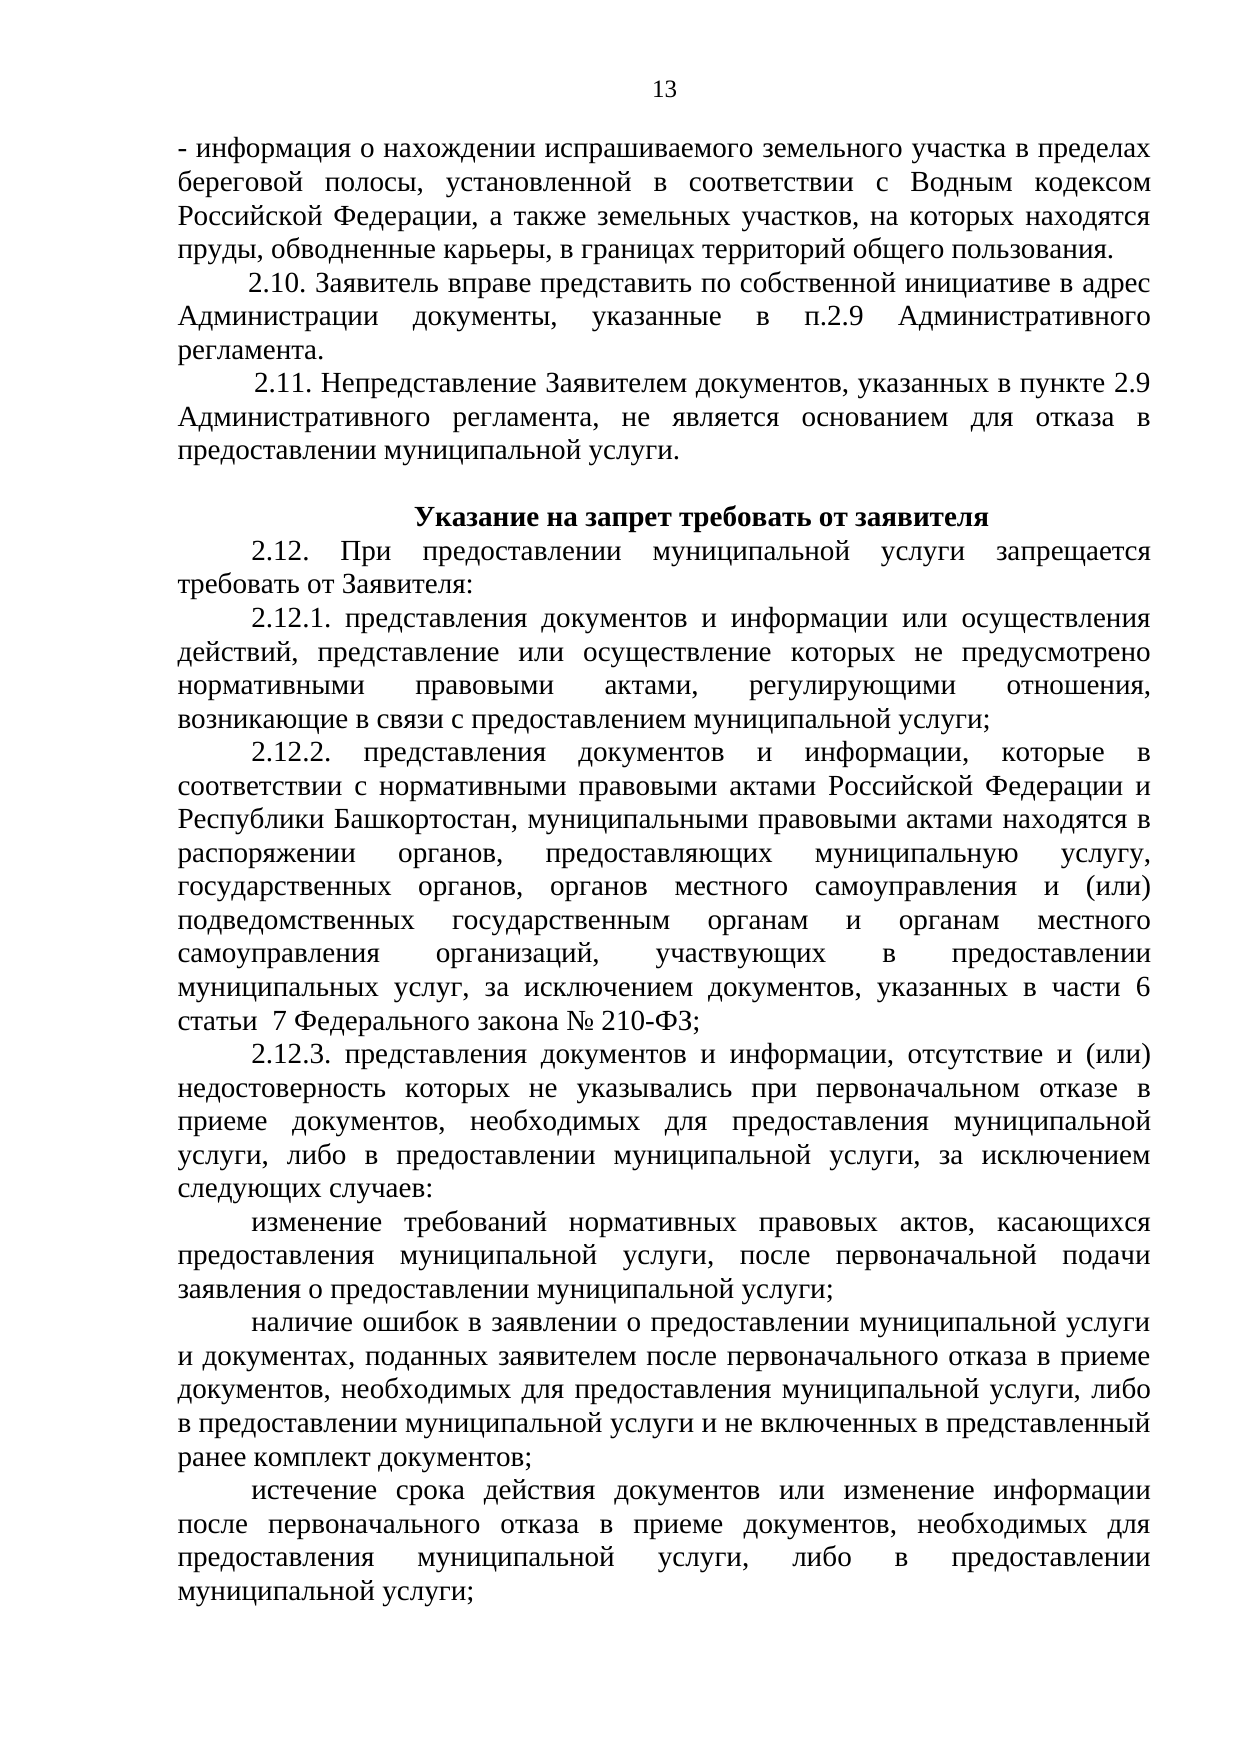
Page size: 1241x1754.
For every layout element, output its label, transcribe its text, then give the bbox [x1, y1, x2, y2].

text истечение срока действия документов или изменение информации после первоначального отказа в приеме документов, необходимых для предоставления муниципальной услуги, либо в предоставлении муниципальной услуги; [177, 1472, 1152, 1606]
text 2.11. Непредставление Заявителем документов, указанных в пункте 2.9 Административного регламента, не является основанием для отказа в предоставлении муниципальной услуги. [177, 365, 1152, 466]
text - информация о нахождении испрашиваемого земельного участка в пределах береговой полосы, установленной в соответствии с Водным кодексом Российской Федерации, а также земельных участков, на которых находятся пруды, обводненные карьеры, в границах территорий общего пользования. [177, 131, 1152, 265]
text наличие ошибок в заявлении о предоставлении муниципальной услуги и документах, поданных заявителем после первоначального отказа в приеме документов, необходимых для предоставления муниципальной услуги, либо в предоставлении муниципальной услуги и не включенных в представленный ранее комплект документов; [177, 1304, 1152, 1472]
text 2.10. Заявитель вправе представить по собственной инициативе в адрес Администрации документы, указанные в п.2.9 Административного регламента. [177, 265, 1152, 365]
text 2.12. При предоставлении муниципальной услуги запрещается требовать от Заявителя: [177, 533, 1152, 600]
text изменение требований нормативных правовых актов, касающихся предоставления муниципальной услуги, после первоначальной подачи заявления о предоставлении муниципальной услуги; [177, 1204, 1152, 1304]
text 2.12.3. представления документов и информации, отсутствие и (или) недостоверность которых не указывались при первоначальном отказе в приеме документов, необходимых для предоставления муниципальной услуги, либо в предоставлении муниципальной услуги, за исключением следующих случаев: [177, 1036, 1152, 1204]
text Указание на запрет требовать от заявителя [177, 499, 1152, 533]
text 2.12.1. представления документов и информации или осуществления действий, представление или осуществление которых не предусмотрено нормативными правовыми актами, регулирующими отношения, возникающие в связи с предоставлением муниципальной услуги; [177, 600, 1152, 734]
text 2.12.2. представления документов и информации, которые в соответствии с нормативными правовыми актами Российской Федерации и Республики Башкортостан, муниципальными правовыми актами находятся в распоряжении органов, предоставляющих муниципальную услугу, государственных органов, органов местного самоуправления и (или) подведомственных государственным органам и органам местного самоуправления организаций, участвующих в предоставлении муниципальных услуг, за исключением документов, указанных в части 6 статьи 7 Федерального закона № 210-ФЗ; [177, 734, 1152, 1036]
